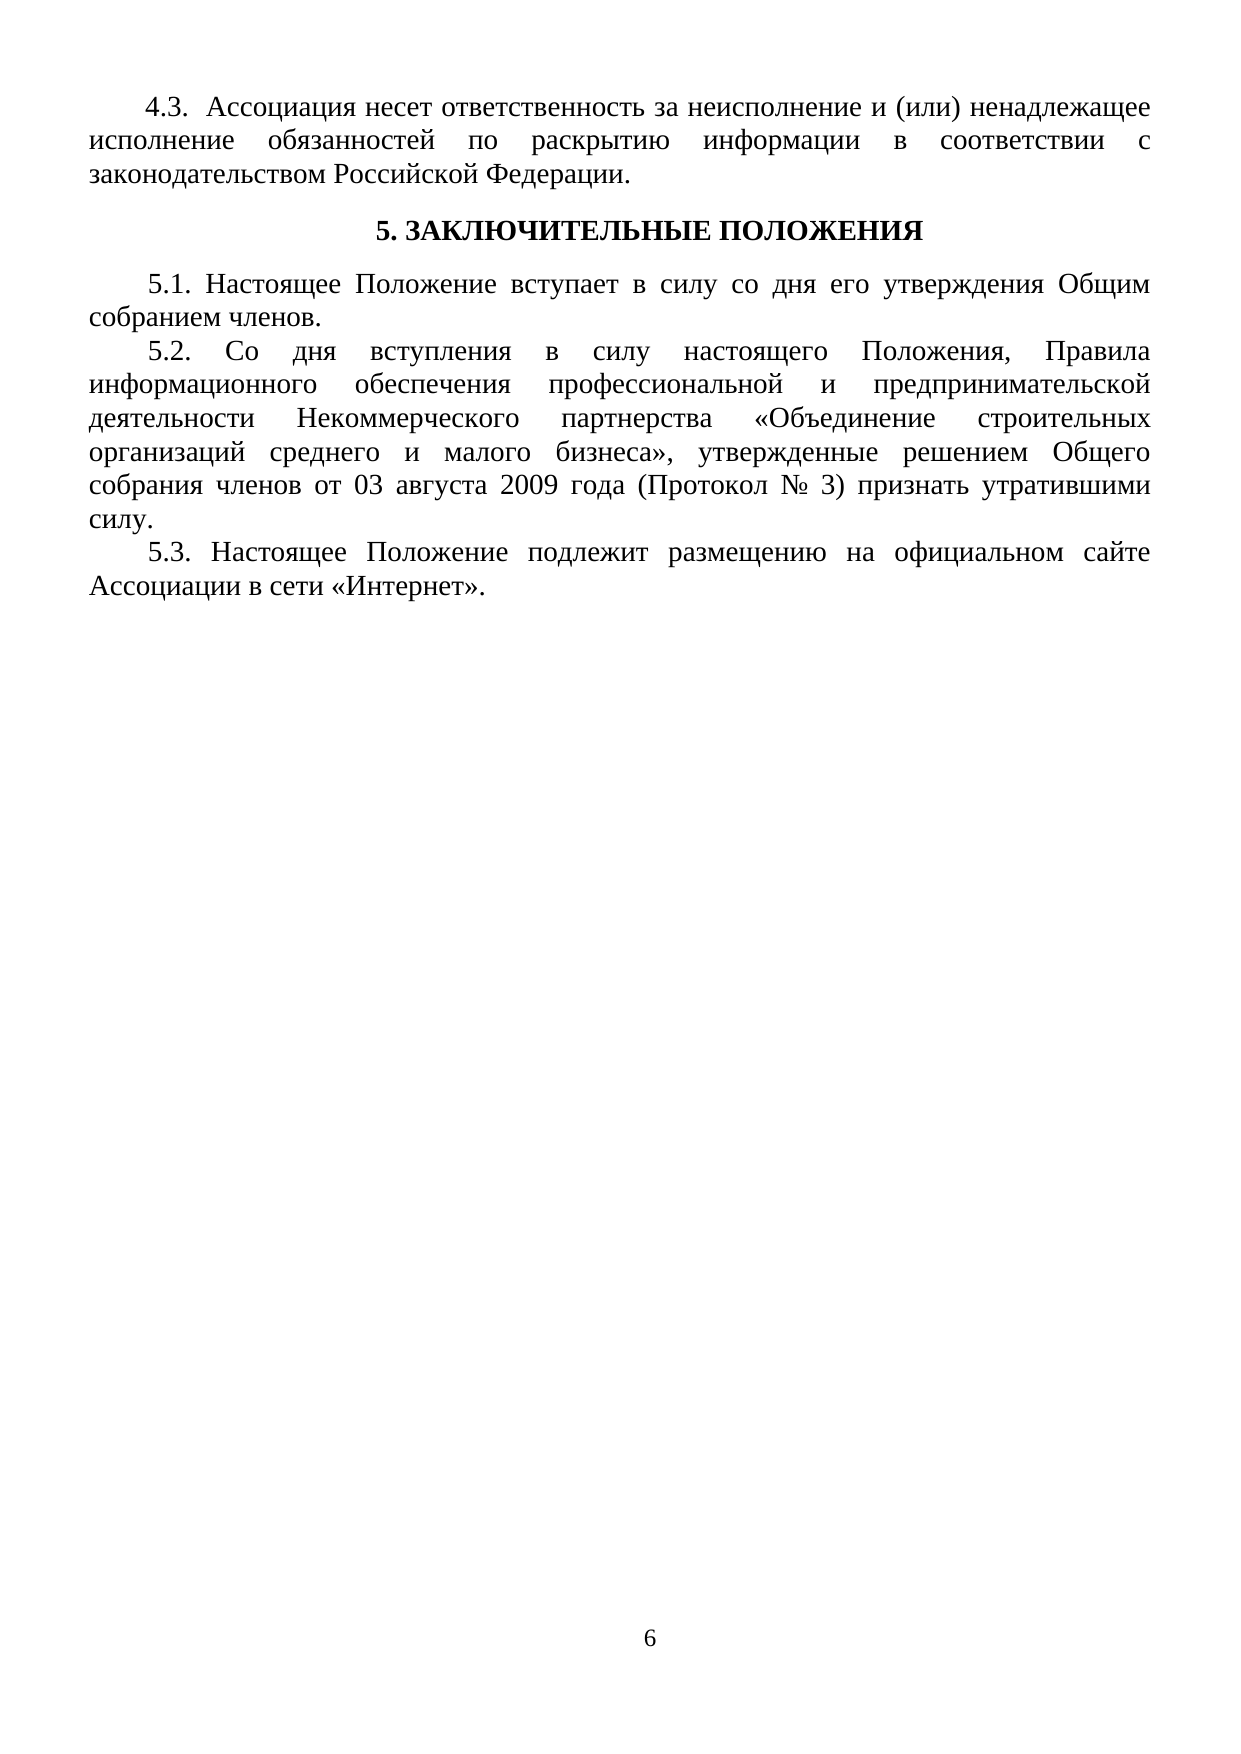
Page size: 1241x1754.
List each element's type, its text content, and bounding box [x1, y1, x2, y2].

text 5.1. Настоящее Положение вступает в силу со дня его утверждения Общим собранием членов. [89, 266, 1152, 333]
text 4.3. Ассоциация несет ответственность за неисполнение и (или) ненадлежащее исполнение обязанностей по раскрытию информации в соответствии с законодательством Российской Федерации. [89, 89, 1152, 189]
text 5. ЗАКЛЮЧИТЕЛЬНЫЕ ПОЛОЖЕНИЯ [148, 213, 1152, 247]
text 5.3. Настоящее Положение подлежит размещению на официальном сайте Ассоциации в сети «Интернет». [89, 534, 1152, 601]
text 5.2. Со дня вступления в силу настоящего Положения, Правила информационного обеспечения профессиональной и предпринимательской деятельности Некоммерческого партнерства «Объединение строительных организаций среднего и малого бизнеса», утвержденные решением Общего собрания членов от 03 августа 2009 года (Протокол № 3) признать утратившими силу. [89, 333, 1152, 534]
